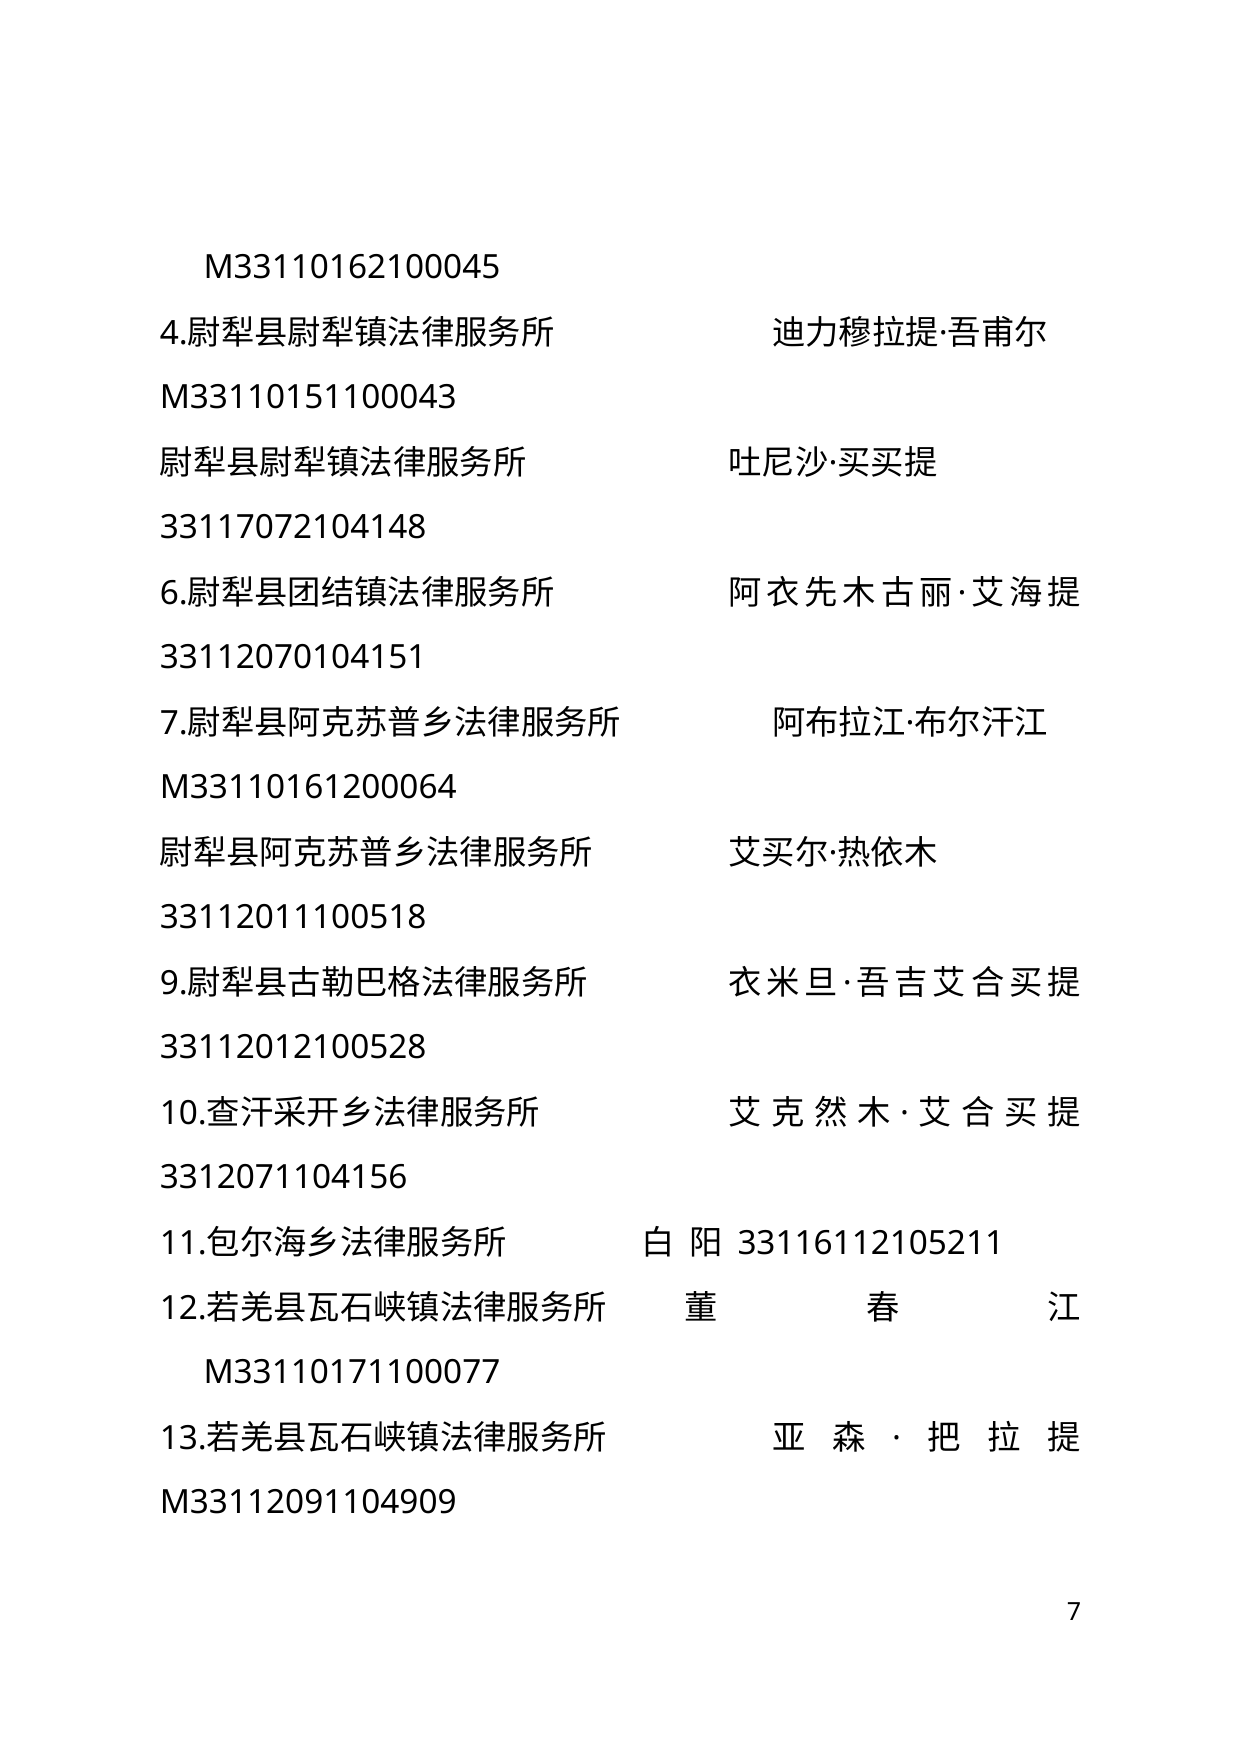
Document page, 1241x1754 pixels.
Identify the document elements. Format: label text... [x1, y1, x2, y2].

text 6.尉犁县团结镇法律服务所 阿衣先木古丽·艾海提33112070104151 [159, 558, 1081, 688]
text M33110161200064 [159, 753, 1081, 818]
text 尉犁县阿克苏普乡法律服务所 艾买尔·热依木 [159, 818, 1081, 883]
text 13.若羌县瓦石峡镇法律服务所 亚森·把拉提M33112091104909 [159, 1403, 1081, 1533]
text 9.尉犁县古勒巴格法律服务所 衣米旦·吾吉艾合买提33112012100528 [159, 948, 1081, 1078]
text 7.尉犁县阿克苏普乡法律服务所 阿布拉江·布尔汗江 [159, 688, 1081, 753]
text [159, 233, 1081, 298]
text 4.尉犁县尉犁镇法律服务所 迪力穆拉提·吾甫尔 [159, 298, 1081, 363]
text 10.查汗采开乡法律服务所 艾克然木·艾合买提3312071104156 [159, 1078, 1081, 1208]
text 12.若羌县瓦石峡镇法律服务所 董春江 M33110171100077 [159, 1273, 1081, 1403]
text 11.包尔海乡法律服务所 白 阳 33116112105211 [159, 1208, 1081, 1273]
text M33110151100043 [159, 363, 1081, 428]
text 33112011100518 [159, 883, 1081, 948]
text 33117072104148 [159, 493, 1081, 558]
text 尉犁县尉犁镇法律服务所 吐尼沙·买买提 [159, 428, 1081, 493]
